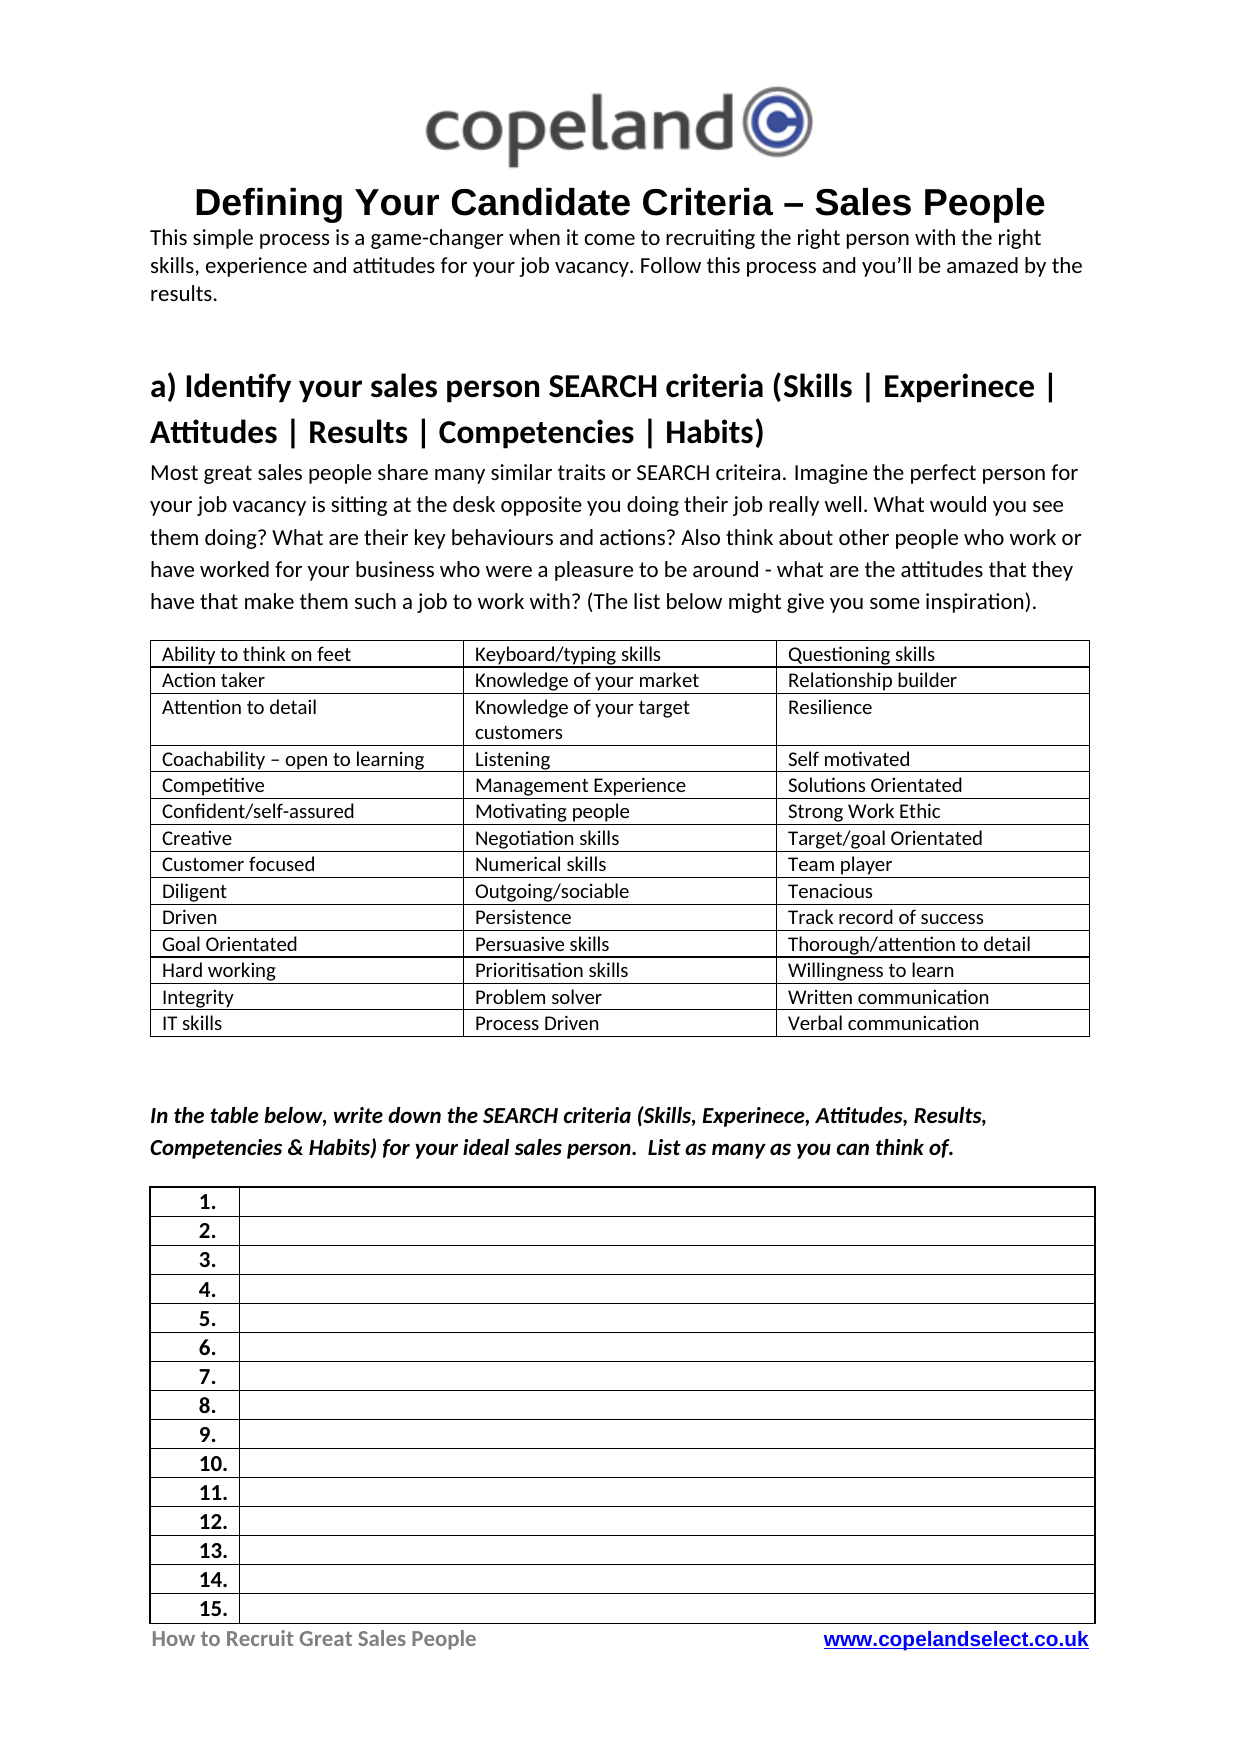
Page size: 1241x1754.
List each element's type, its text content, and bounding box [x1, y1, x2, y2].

table_cell 13. [151, 1536, 239, 1564]
table_cell Confident/self-assured [151, 799, 463, 824]
table_cell Resilience [777, 694, 1089, 745]
table_cell 5. [151, 1304, 239, 1332]
table_cell Self motivated [777, 746, 1089, 771]
table_cell 3. [151, 1246, 239, 1274]
text This simple process is a game-changer when it come to recruiting the right person with the right skills, experience and attitudes for your job vacancy. Follow this process and you’ll be amazed by the results. [150, 223, 1090, 307]
table_cell Motivating people [464, 799, 776, 824]
table_cell Track record of success [777, 905, 1089, 930]
table_cell 11. [151, 1478, 239, 1506]
table_cell 12. [151, 1507, 239, 1535]
table_cell [240, 1246, 1094, 1274]
table_cell Management Experience [464, 772, 776, 798]
table_cell Verbal communication [777, 1010, 1089, 1036]
table_cell 15. [151, 1594, 239, 1622]
table_cell [240, 1362, 1094, 1390]
table_header Keyboard/typing skills [464, 641, 776, 666]
table_cell [240, 1478, 1094, 1506]
table_cell IT skills [151, 1010, 463, 1036]
table_cell Negotiation skills [464, 825, 776, 851]
table_cell Willingness to learn [777, 958, 1089, 983]
table_cell [240, 1304, 1094, 1332]
table_cell 9. [151, 1420, 239, 1448]
table_cell Process Driven [464, 1010, 776, 1036]
table_cell Driven [151, 905, 463, 930]
table_cell Numerical skills [464, 852, 776, 877]
table_cell 2. [151, 1217, 239, 1244]
table_cell Thorough/attention to detail [777, 931, 1089, 956]
table_cell Hard working [151, 958, 463, 983]
table_header 1. [151, 1188, 239, 1216]
table_cell 7. [151, 1362, 239, 1390]
table_cell Target/goal Orientated [777, 825, 1089, 851]
table_cell [240, 1565, 1094, 1593]
table_cell Prioritisation skills [464, 958, 776, 983]
table_cell Integrity [151, 984, 463, 1009]
table_cell Knowledge of your target customers [464, 694, 776, 745]
table_cell Goal Orientated [151, 931, 463, 956]
table_cell Coachability – open to learning [151, 746, 463, 771]
table_cell Problem solver [464, 984, 776, 1009]
table_header Questioning skills [777, 641, 1089, 666]
table_cell [240, 1333, 1094, 1361]
table_cell Solutions Orientated [777, 772, 1089, 798]
table_cell [240, 1449, 1094, 1477]
table_cell [240, 1594, 1094, 1622]
table_header Ability to think on feet [151, 641, 463, 666]
picture [390, 73, 850, 180]
table_cell Knowledge of your market [464, 668, 776, 693]
table_cell [240, 1217, 1094, 1244]
table_cell Tenacious [777, 878, 1089, 903]
list In the table below, write down the SEARCH criteria (Skills, Experinece, Attitudes, Results, Competencies & Habits) for your ideal sales person. List as many as you can think of. [150, 1101, 1090, 1161]
table_cell [240, 1275, 1094, 1303]
table_cell 6. [151, 1333, 239, 1361]
table_cell [240, 1420, 1094, 1448]
table_cell Action taker [151, 668, 463, 693]
table_cell Competitive [151, 772, 463, 798]
table_cell Written communication [777, 984, 1089, 1009]
table_cell 8. [151, 1391, 239, 1419]
table_cell Listening [464, 746, 776, 771]
table_cell Persuasive skills [464, 931, 776, 956]
table_cell 4. [151, 1275, 239, 1303]
table_cell Diligent [151, 878, 463, 903]
table_cell Attention to detail [151, 694, 463, 745]
table_cell 10. [151, 1449, 239, 1477]
list a) Identify your sales person SEARCH criteria (Skills | Experinece | Attitudes | Results | Competencies | Habits) [150, 365, 1090, 452]
table_cell [240, 1507, 1094, 1535]
table_header [240, 1188, 1094, 1216]
table_cell [240, 1391, 1094, 1419]
table_cell [240, 1536, 1094, 1564]
table_cell Strong Work Ethic [777, 799, 1089, 824]
table_cell 14. [151, 1565, 239, 1593]
table_cell Creative [151, 825, 463, 851]
table_cell Customer focused [151, 852, 463, 877]
table_cell Persistence [464, 905, 776, 930]
table_cell Team player [777, 852, 1089, 877]
table_cell Outgoing/sociable [464, 878, 776, 903]
table_cell Relationship builder [777, 668, 1089, 693]
list Most great sales people share many similar traits or SEARCH criteira. Imagine the perfect person for your job vacancy is sitting at the desk opposite you doing their job really well. What would you see them doing? What are their key behaviours and actions? Also think about other people who work or have worked for your business who were a pleasure to be around - what are the attitudes that they have that make them such a job to work with? (The list below might give you some inspiration). [150, 458, 1090, 615]
text Defining Your Candidate Criteria – Sales People [150, 180, 1090, 223]
